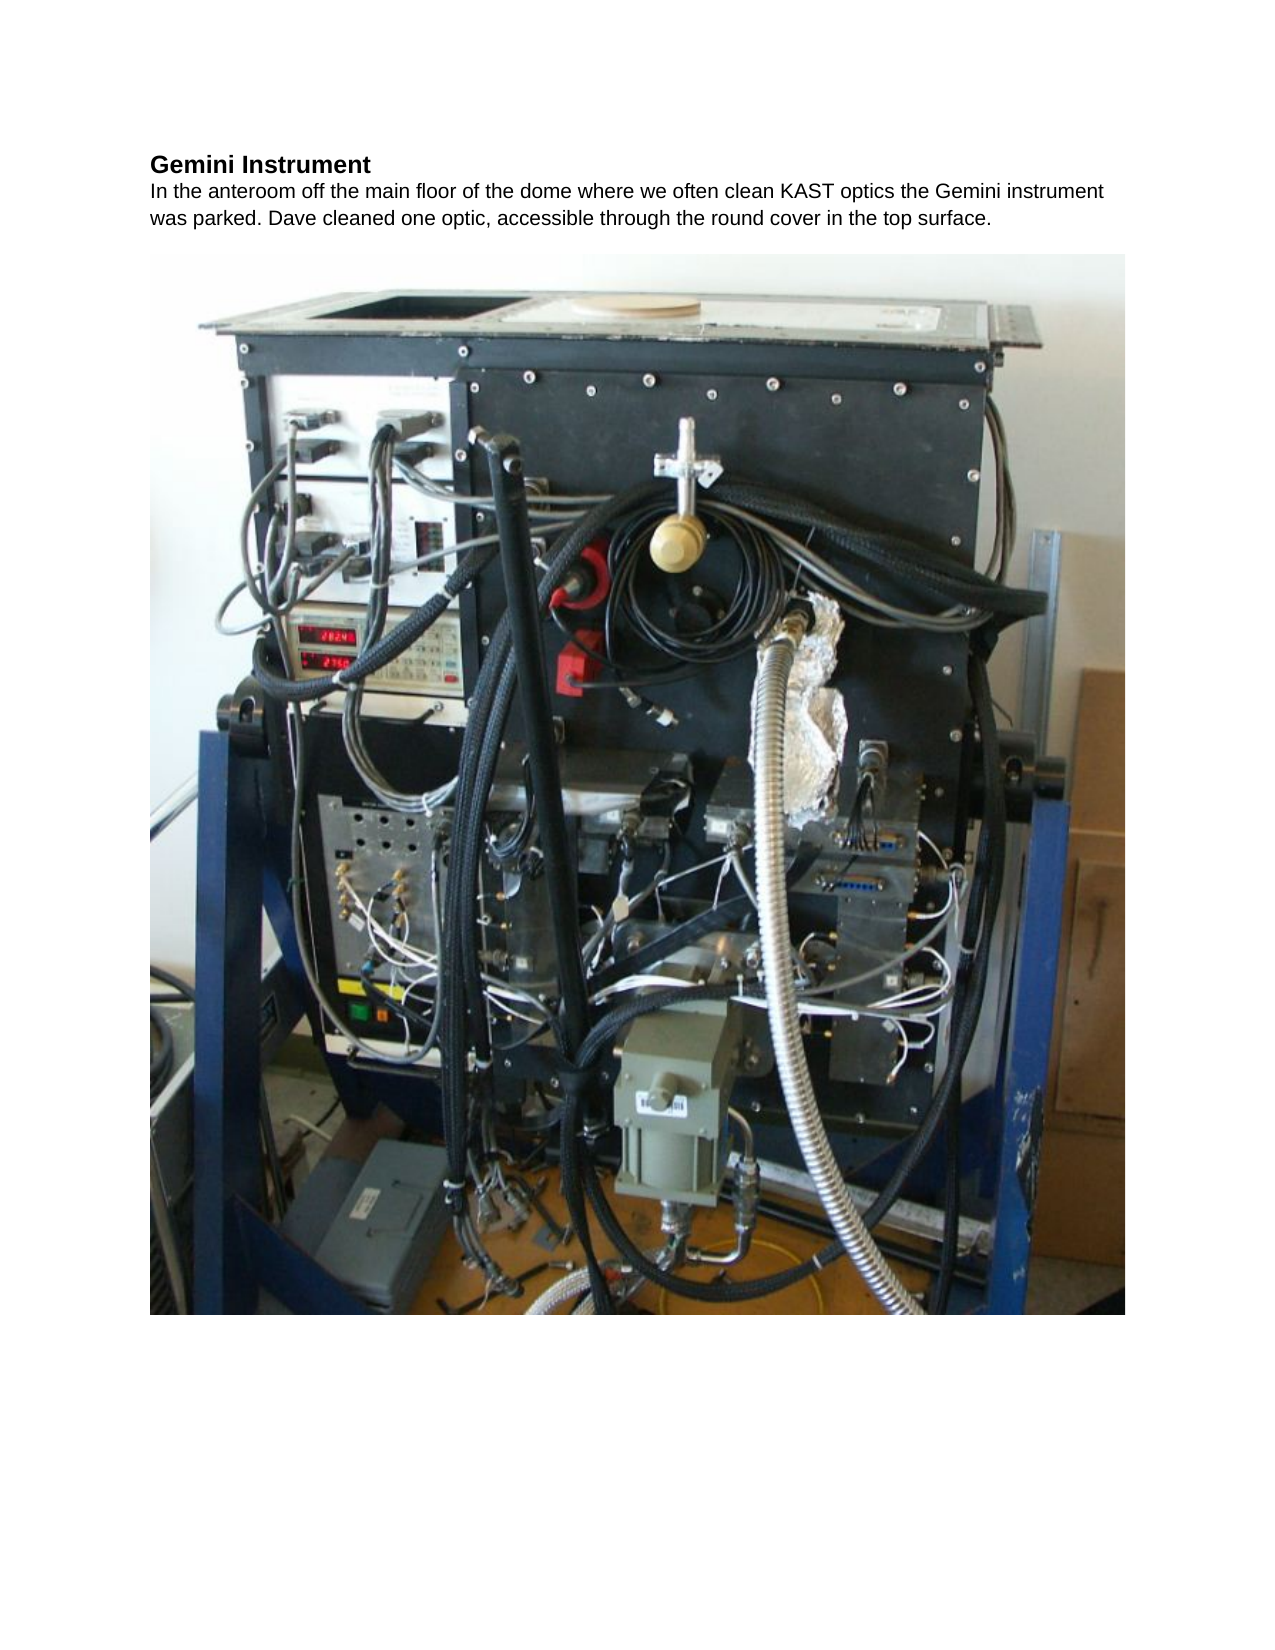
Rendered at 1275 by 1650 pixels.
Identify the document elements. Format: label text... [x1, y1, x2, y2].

text In the anteroom off the main floor of the dome where we often clean KAST optics the Gemini instrument was parked. Dave cleaned one optic, accessible through the round cover in the top surface. [150, 179, 1125, 230]
picture [150, 254, 1125, 1315]
text Gemini Instrument [150, 150, 1125, 179]
